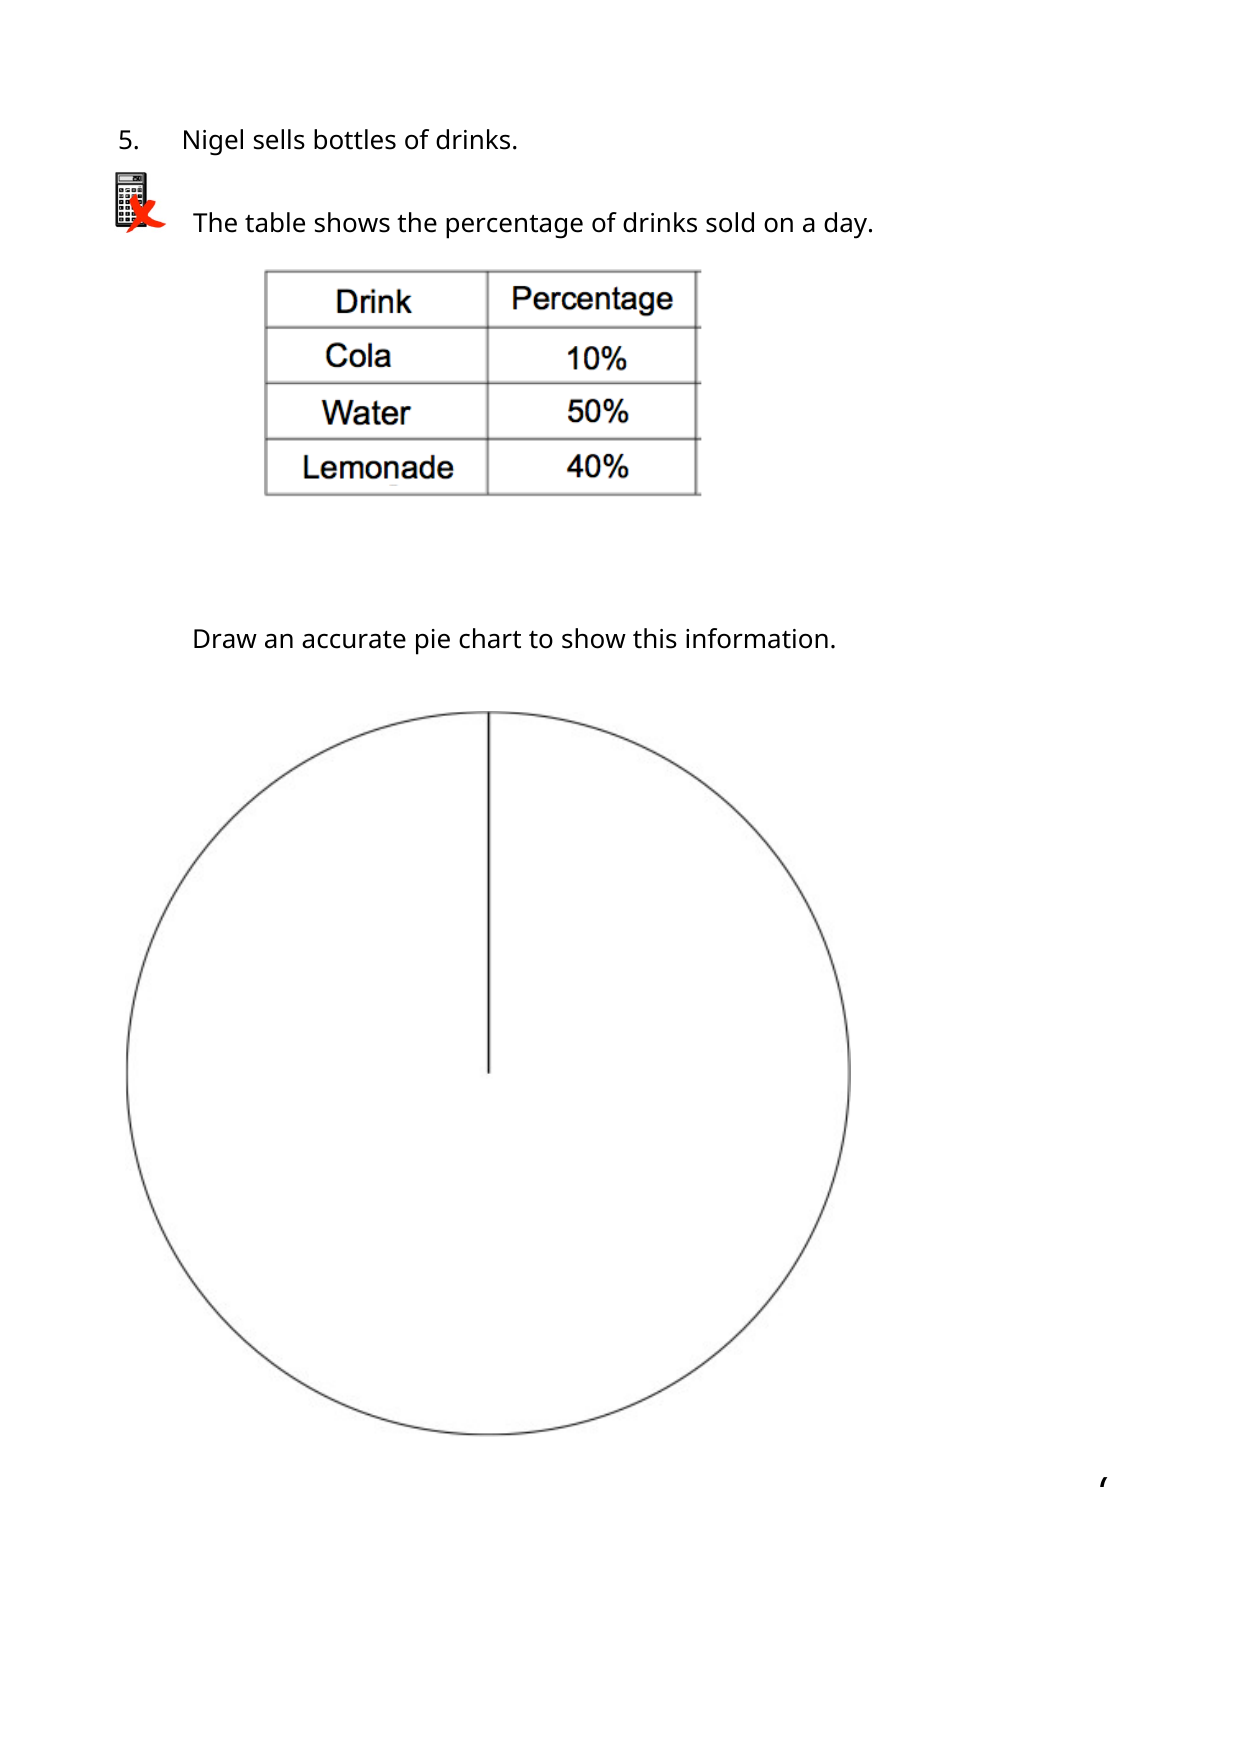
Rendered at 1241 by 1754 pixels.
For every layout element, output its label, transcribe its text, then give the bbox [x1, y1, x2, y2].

text The table shows the percentage of drinks sold on a day. [114, 171, 1136, 240]
list Nigel sells bottles of drinks. [118, 122, 1136, 157]
picture [125, 711, 851, 1437]
picture [114, 171, 167, 233]
text Draw an accurate pie chart to show this information. [192, 620, 1136, 656]
picture [263, 269, 702, 497]
